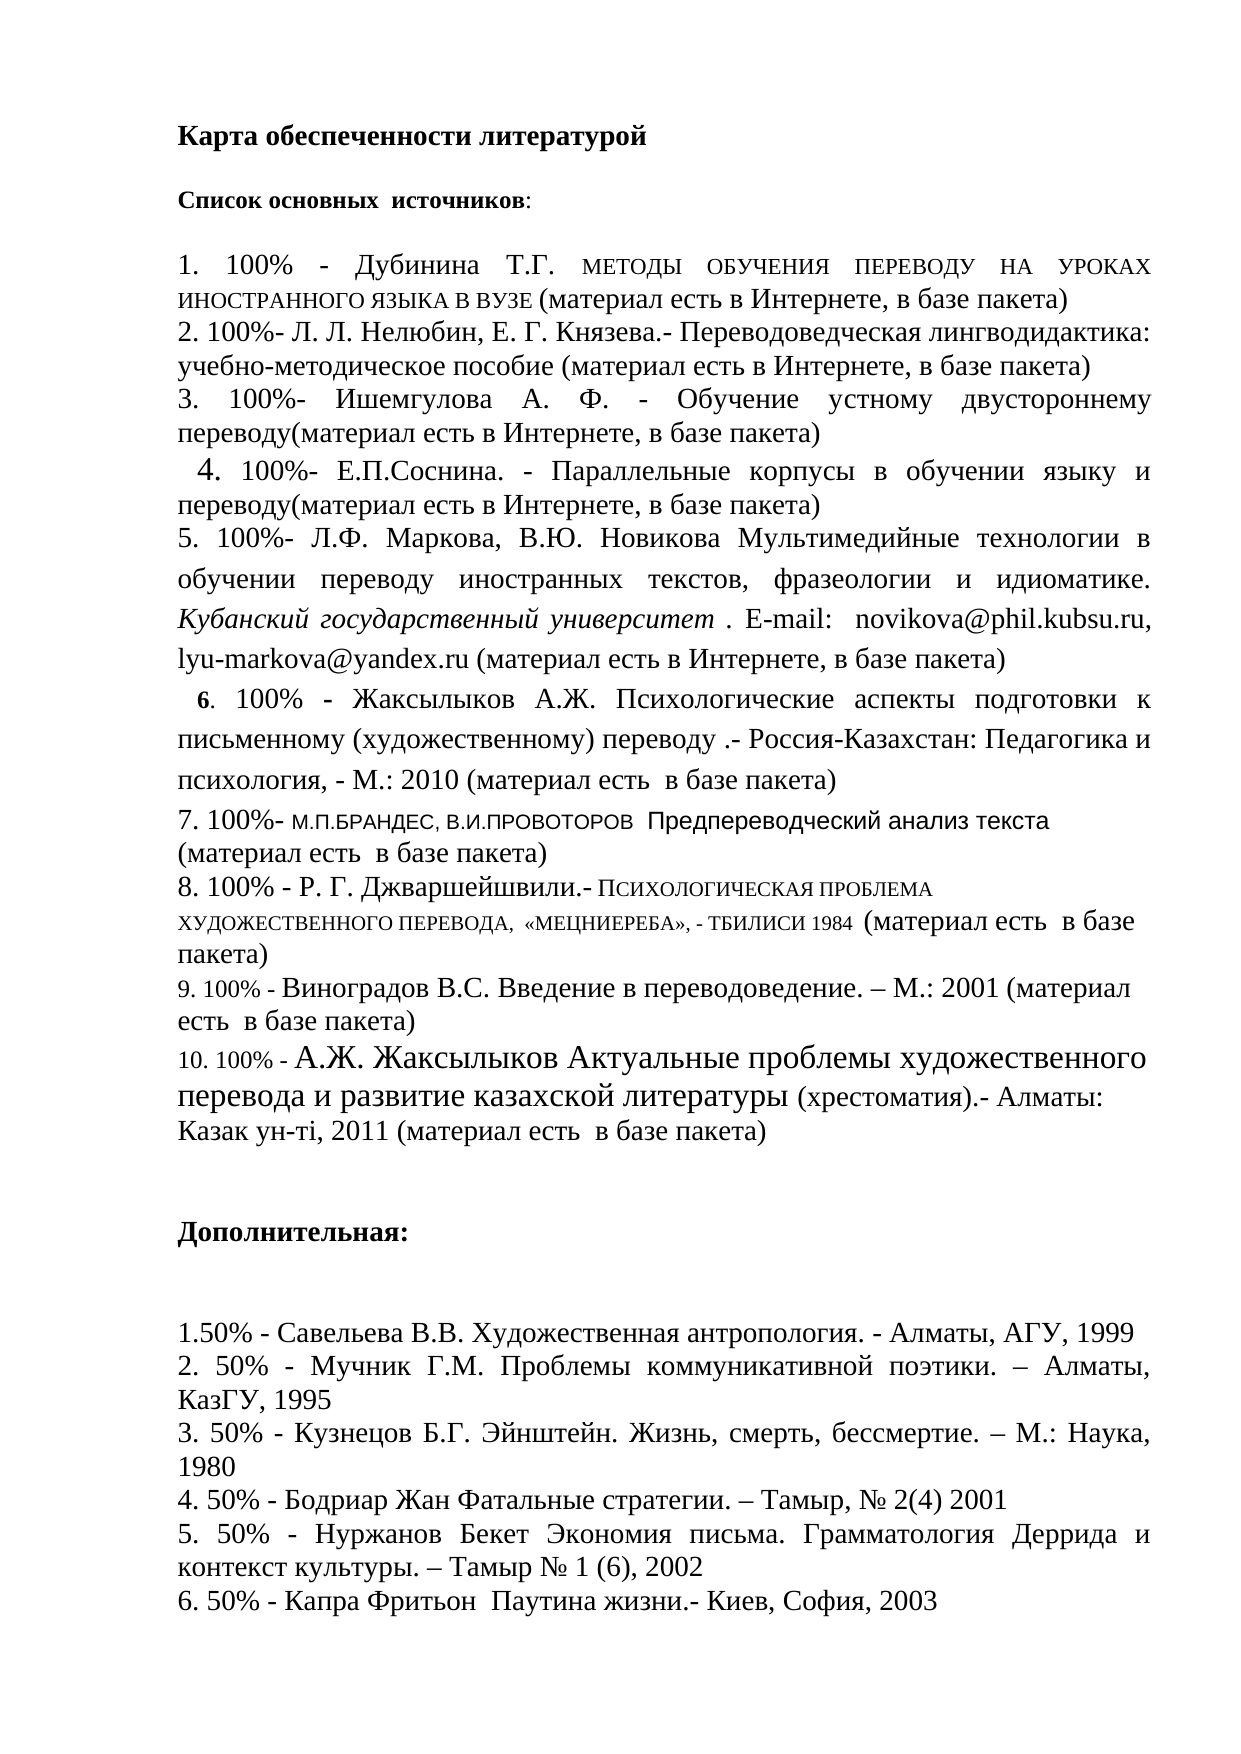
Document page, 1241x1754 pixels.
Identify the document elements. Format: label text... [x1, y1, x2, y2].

text 4. 100%- Е.П.Соснина. - Параллельные корпусы в обучении языку и переводу(материал есть в Интернете, в базе пакета) [177, 449, 1152, 521]
text 3. 50% - Кузнецов Б.Г. Эйнштейн. Жизнь, смерть, бессмертие. – М.: Наука, 1980 [177, 1415, 1152, 1482]
text 2. 100%- Л. Л. Нелюбин, Е. Г. Князева.- Переводоведческая лингводидактика: учебно-методическое пособие (материал есть в Интернете, в базе пакета) [177, 314, 1152, 382]
text 3. 100%- Ишемгулова А. Ф. - Обучение устному двустороннему переводу(материал есть в Интернете, в базе пакета) [177, 382, 1152, 449]
text 6. 50% - Капра Фритьон Паутина жизни.- Киев, София, 2003 [177, 1583, 1152, 1617]
text 1. 100% - Дубинина Т.Г. МЕТОДЫ ОБУЧЕНИЯ ПЕРЕВОДУ НА УРОКАХ ИНОСТРАННОГО ЯЗЫКА В ВУЗЕ (материал есть в Интернете, в базе пакета) [177, 247, 1152, 314]
text 7. 100%- М.П.БРАНДЕС, В.И.ПРОВОТОРОВ Предпереводческий анализ текста (материал есть в базе пакета) [177, 802, 1152, 869]
text 2. 50% - Мучник Г.М. Проблемы коммуникативной поэтики. – Алматы, КазГУ, 1995 [177, 1348, 1152, 1415]
text Список основных источников: [177, 185, 1152, 214]
text Карта обеспеченности литературой [177, 118, 1152, 152]
text 5. 100%- Л.Ф. Маркова, В.Ю. Новикова Мультимедийные технологии в обучении переводу иностранных текстов, фразеологии и идиоматике. Кубанский государственный университет . E-mail: novikova@phil.kubsu.ru, lyu-markova@yandex.ru (материал есть в Интернете, в базе пакета) [177, 521, 1152, 675]
text 8. 100% - Р. Г. Джваршейшвили.- ПСИХОЛОГИЧЕСКАЯ ПРОБЛЕМА ХУДОЖЕСТВЕННОГО ПЕРЕВОДА, «МЕЦНИЕРЕБА», - ТБИЛИСИ 1984 (материал есть в базе пакета) [177, 869, 1152, 970]
text 6. 100% - Жаксылыков А.Ж. Психологические аспекты подготовки к письменному (художественному) переводу .- Россия-Казахстан: Педагогика и психология, - М.: 2010 (материал есть в базе пакета) [177, 681, 1152, 795]
text 10. 100% - А.Ж. Жаксылыков Актуальные проблемы художественного перевода и развитие казахской литературы (хрестоматия).- Алматы: Казак ун-ті, 2011 (материал есть в базе пакета) [177, 1037, 1152, 1147]
text Дополнительная: [177, 1214, 1152, 1248]
text 5. 50% - Нуржанов Бекет Экономия письма. Грамматология Деррида и контекст культуры. – Тамыр № 1 (6), 2002 [177, 1516, 1152, 1583]
text 9. 100% - Виноградов В.С. Введение в переводоведение. – М.: 2001 (материал есть в базе пакета) [177, 970, 1152, 1037]
text 4. 50% - Бодриар Жан Фатальные стратегии. – Тамыр, № 2(4) 2001 [177, 1482, 1152, 1516]
text 1.50% - Савельева В.В. Художественная антропология. - Алматы, АГУ, 1999 [177, 1315, 1152, 1348]
